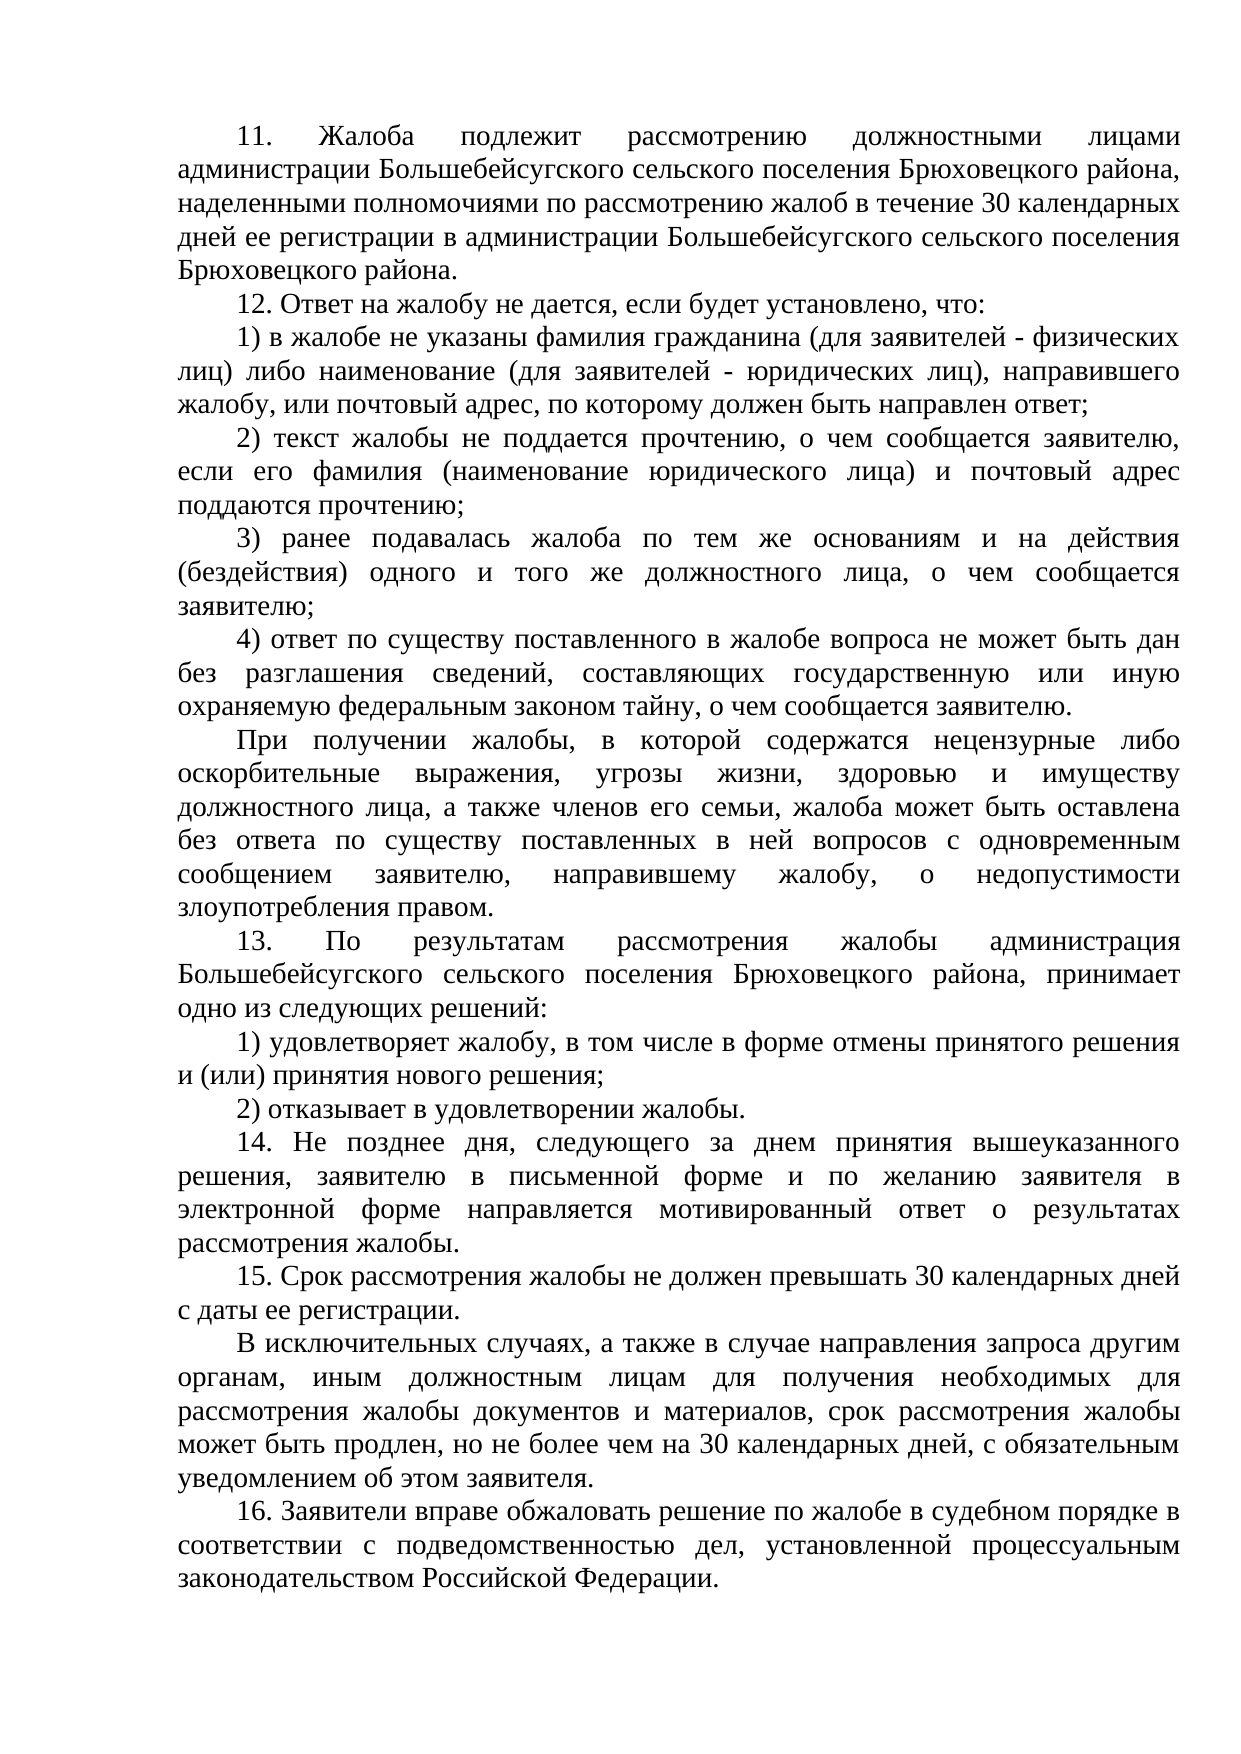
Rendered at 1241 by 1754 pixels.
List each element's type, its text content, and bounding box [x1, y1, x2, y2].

text 14. Не позднее дня, следующего за днем принятия вышеуказанного решения, заявителю в письменной форме и по желанию заявителя в электронной форме направляется мотивированный ответ о результатах рассмотрения жалобы. [177, 1124, 1181, 1258]
text 12. Ответ на жалобу не дается, если будет установлено, что: [177, 286, 1181, 319]
text 1) удовлетворяет жалобу, в том числе в форме отмены принятого решения и (или) принятия нового решения; [177, 1024, 1181, 1091]
text 16. Заявители вправе обжаловать решение по жалобе в судебном порядке в соответствии с подведомственностью дел, установленной процессуальным законодательством Российской Федерации. [177, 1493, 1181, 1594]
text 3) ранее подавалась жалоба по тем же основаниям и на действия (бездействия) одного и того же должностного лица, о чем сообщается заявителю; [177, 521, 1181, 621]
text 2) текст жалобы не поддается прочтению, о чем сообщается заявителю, если его фамилия (наименование юридического лица) и почтовый адрес поддаются прочтению; [177, 420, 1181, 521]
text 2) отказывает в удовлетворении жалобы. [177, 1091, 1181, 1124]
text 4) ответ по существу поставленного в жалобе вопроса не может быть дан без разглашения сведений, составляющих государственную или иную охраняемую федеральным законом тайну, о чем сообщается заявителю. [177, 621, 1181, 722]
text 1) в жалобе не указаны фамилия гражданина (для заявителей - физических лиц) либо наименование (для заявителей - юридических лиц), направившего жалобу, или почтовый адрес, по которому должен быть направлен ответ; [177, 319, 1181, 420]
text При получении жалобы, в которой содержатся нецензурные либо оскорбительные выражения, угрозы жизни, здоровью и имуществу должностного лица, а также членов его семьи, жалоба может быть оставлена без ответа по существу поставленных в ней вопросов с одновременным сообщением заявителю, направившему жалобу, о недопустимости злоупотребления правом. [177, 722, 1181, 923]
text 13. По результатам рассмотрения жалобы администрация Большебейсугского сельского поселения Брюховецкого района, принимает одно из следующих решений: [177, 923, 1181, 1024]
text В исключительных случаях, а также в случае направления запроса другим органам, иным должностным лицам для получения необходимых для рассмотрения жалобы документов и материалов, срок рассмотрения жалобы может быть продлен, но не более чем на 30 календарных дней, с обязательным уведомлением об этом заявителя. [177, 1326, 1181, 1493]
text 15. Срок рассмотрения жалобы не должен превышать 30 календарных дней с даты ее регистрации. [177, 1258, 1181, 1326]
text 11. Жалоба подлежит рассмотрению должностными лицами администрации Большебейсугского сельского поселения Брюховецкого района, наделенными полномочиями по рассмотрению жалоб в течение 30 календарных дней ее регистрации в администрации Большебейсугского сельского поселения Брюховецкого района. [177, 118, 1181, 286]
